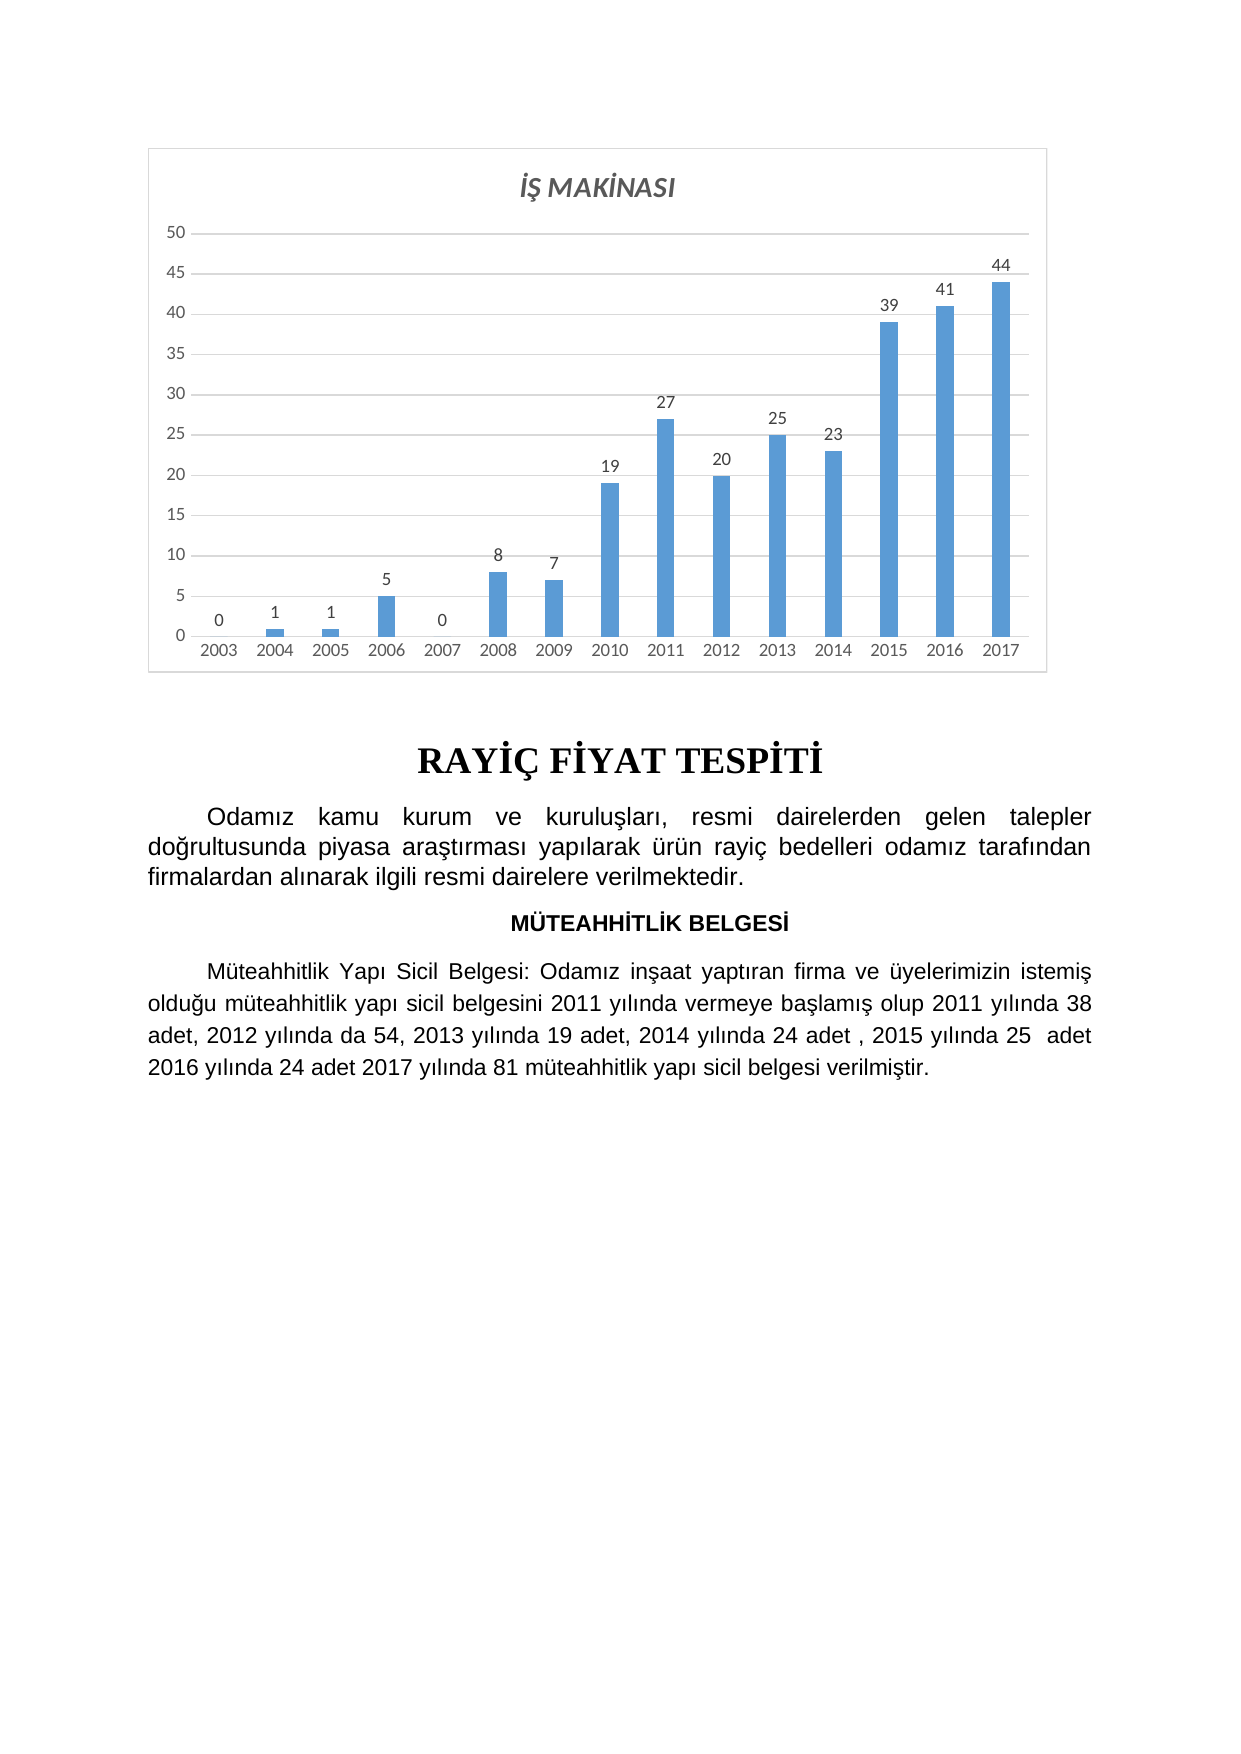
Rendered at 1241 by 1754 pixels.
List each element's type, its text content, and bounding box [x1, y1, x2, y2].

text Odamız kamu kurum ve kuruluşları, resmi dairelerden gelen talepler doğrultusunda piyasa araştırması yapılarak ürün rayiç bedelleri odamız tarafından firmalardan alınarak ilgili resmi dairelere verilmektedir. [148, 802, 1093, 891]
text RAYİÇ FİYAT TESPİTİ [148, 738, 1093, 781]
text MÜTEAHHİTLİK BELGESİ [148, 909, 1093, 936]
text Müteahhitlik Yapı Sicil Belgesi: Odamız inşaat yaptıran firma ve üyelerimizin istemiş olduğu müteahhitlik yapı sicil belgesini 2011 yılında vermeye başlamış olup 2011 yılında 38 adet, 2012 yılında da 54, 2013 yılında 19 adet, 2014 yılında 24 adet , 2015 yılında 25 adet 2016 yılında 24 adet 2017 yılında 81 müteahhitlik yapı sicil belgesi verilmiştir. [148, 958, 1093, 1080]
